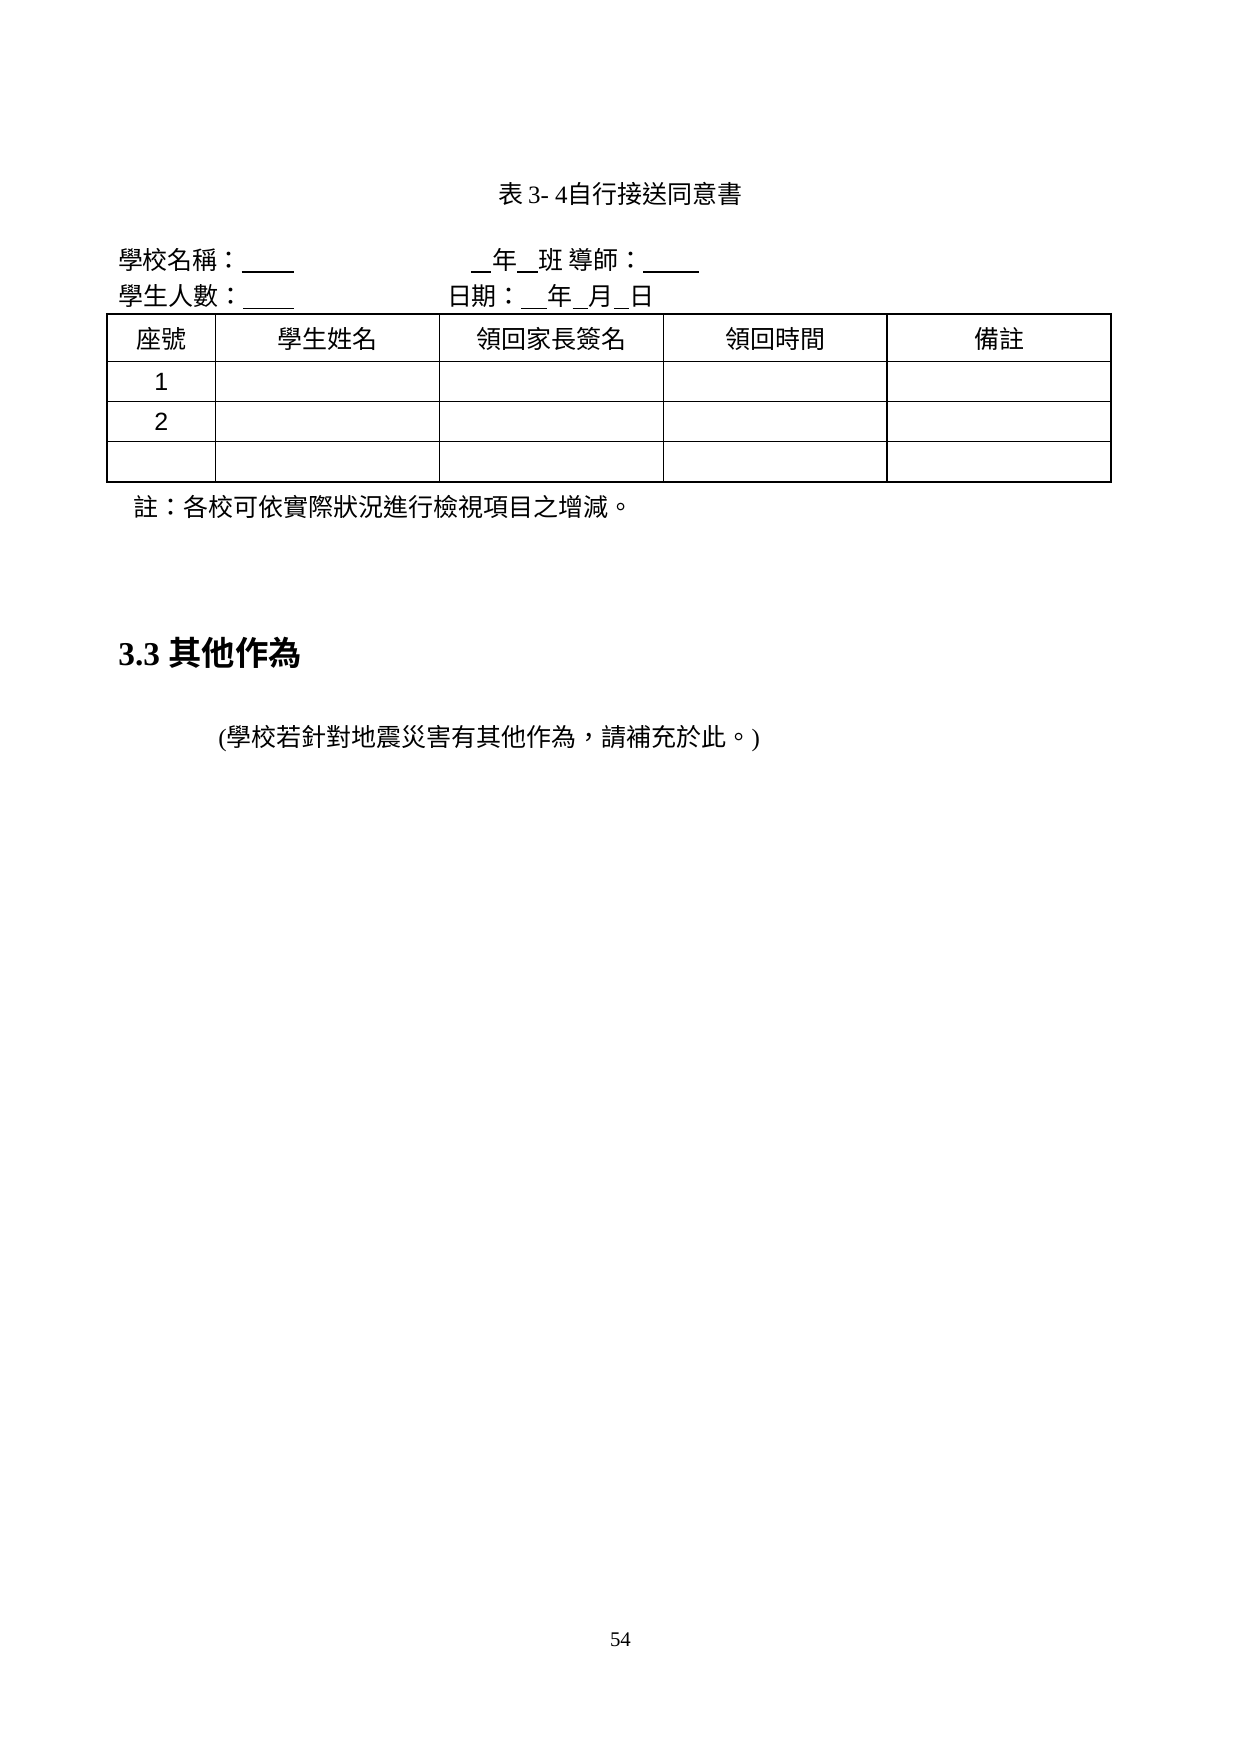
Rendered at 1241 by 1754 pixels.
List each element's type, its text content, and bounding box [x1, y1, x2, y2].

table_cell [108, 442, 215, 481]
text 表3- 4自行接送同意書 [118, 175, 1122, 211]
table_header 學生姓名 [216, 315, 439, 361]
table_cell [888, 402, 1110, 441]
table_header 備註 [888, 315, 1110, 361]
table_cell [440, 442, 663, 481]
table_cell [216, 442, 439, 481]
table_cell [440, 402, 663, 441]
table_cell [664, 402, 886, 441]
table_header 領回家長簽名 [440, 315, 663, 361]
table_cell [216, 362, 439, 401]
table_cell [664, 362, 886, 401]
table_header 座號 [108, 315, 215, 361]
table_cell [888, 442, 1110, 481]
text 學校名稱： 年 班 導師： [118, 240, 1122, 277]
table_cell 1 [108, 362, 215, 401]
text 註：各校可依實際狀況進行檢視項目之增減。 [133, 488, 1122, 524]
table_cell [440, 362, 663, 401]
text (學校若針對地震災害有其他作為，請補充於此。) [168, 717, 1122, 754]
text 學生人數： 日期： 年 月 日 [118, 277, 1072, 313]
table_header 領回時間 [664, 315, 886, 361]
table_cell [664, 442, 886, 481]
subtitle 其他作為 [118, 626, 1122, 674]
table_cell [216, 402, 439, 441]
table_cell 2 [108, 402, 215, 441]
table_cell [888, 362, 1110, 401]
